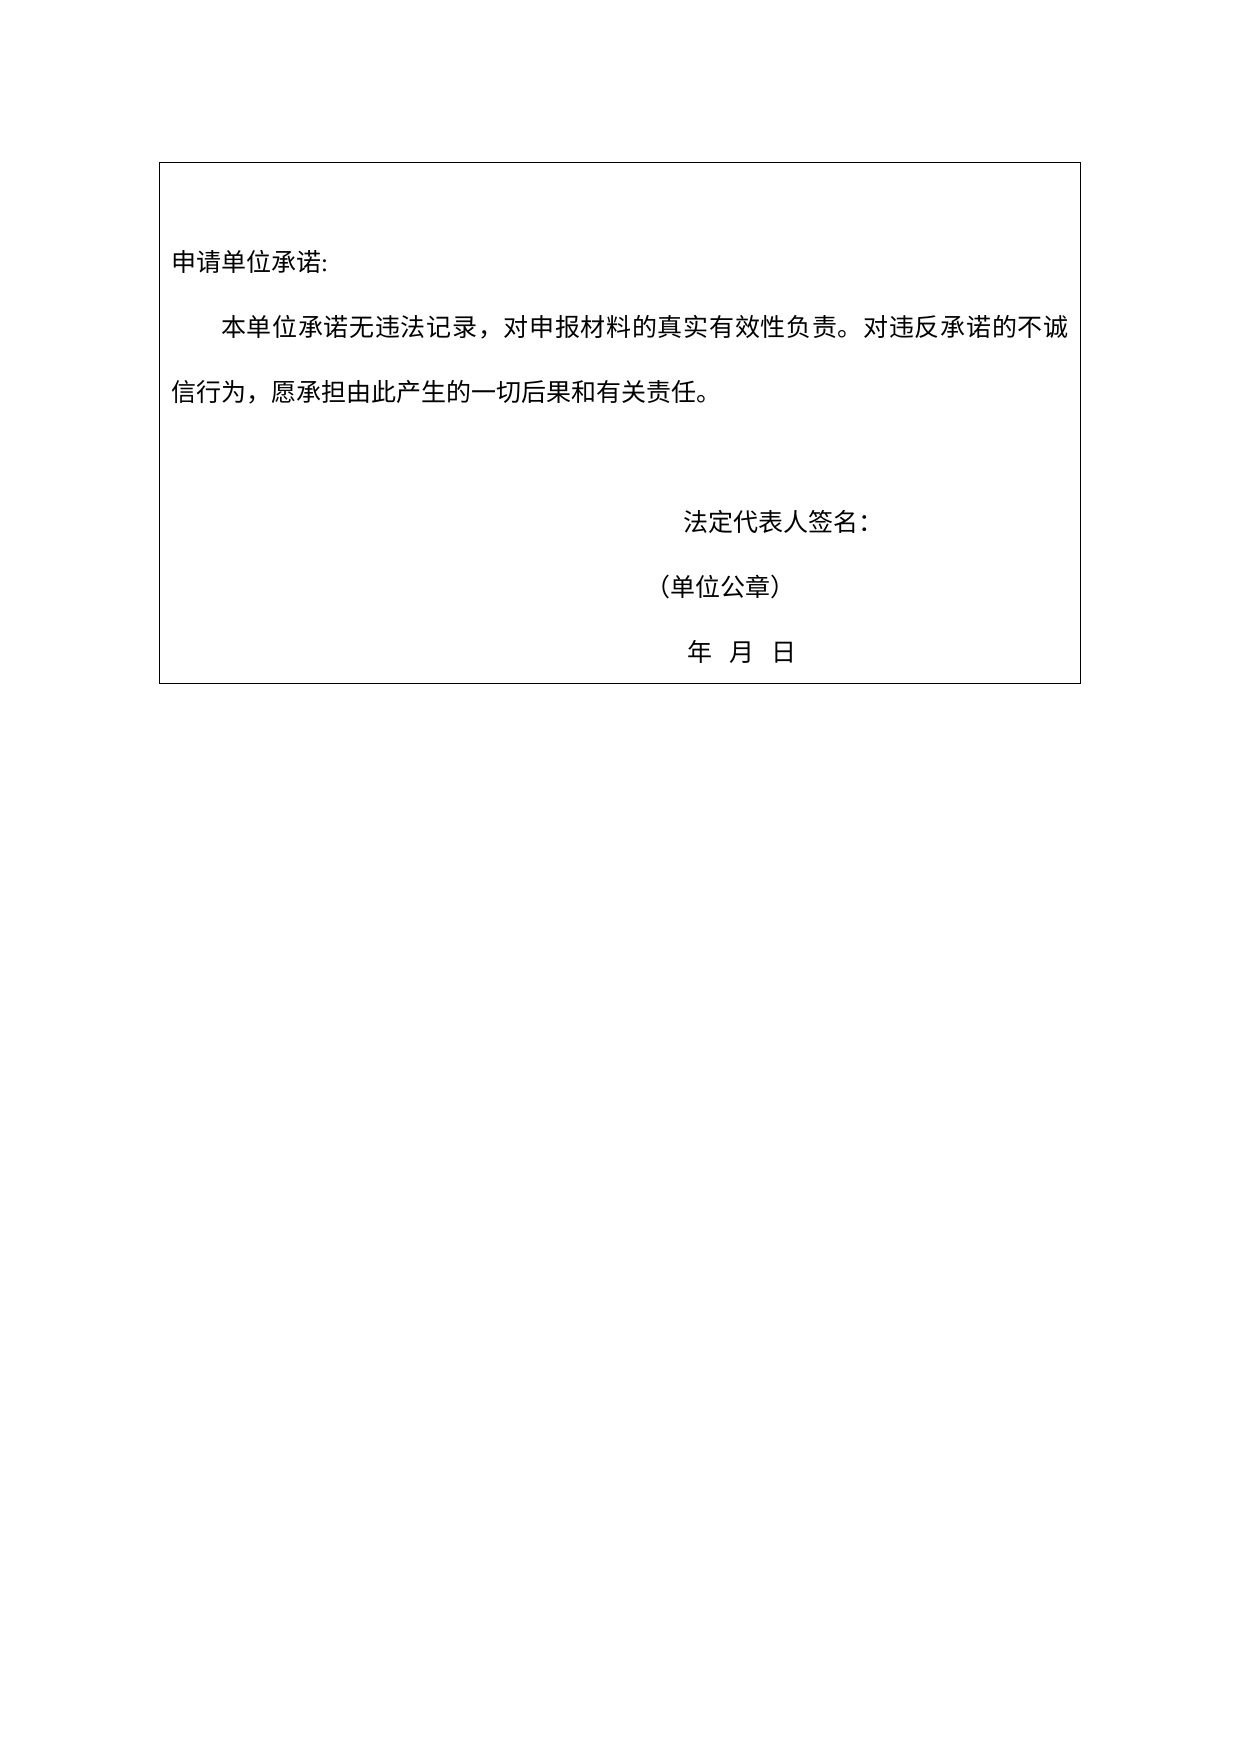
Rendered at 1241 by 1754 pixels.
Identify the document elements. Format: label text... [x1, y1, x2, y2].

table_cell 申请单位承诺: 本单位承诺无违法记录，对申报材料的真实有效性负责。对违反承诺的不诚信行为，愿承担由此产生的一切后果和有关责任。 法定代表人签名： （单位公章） 年 月 日 [160, 163, 1080, 683]
